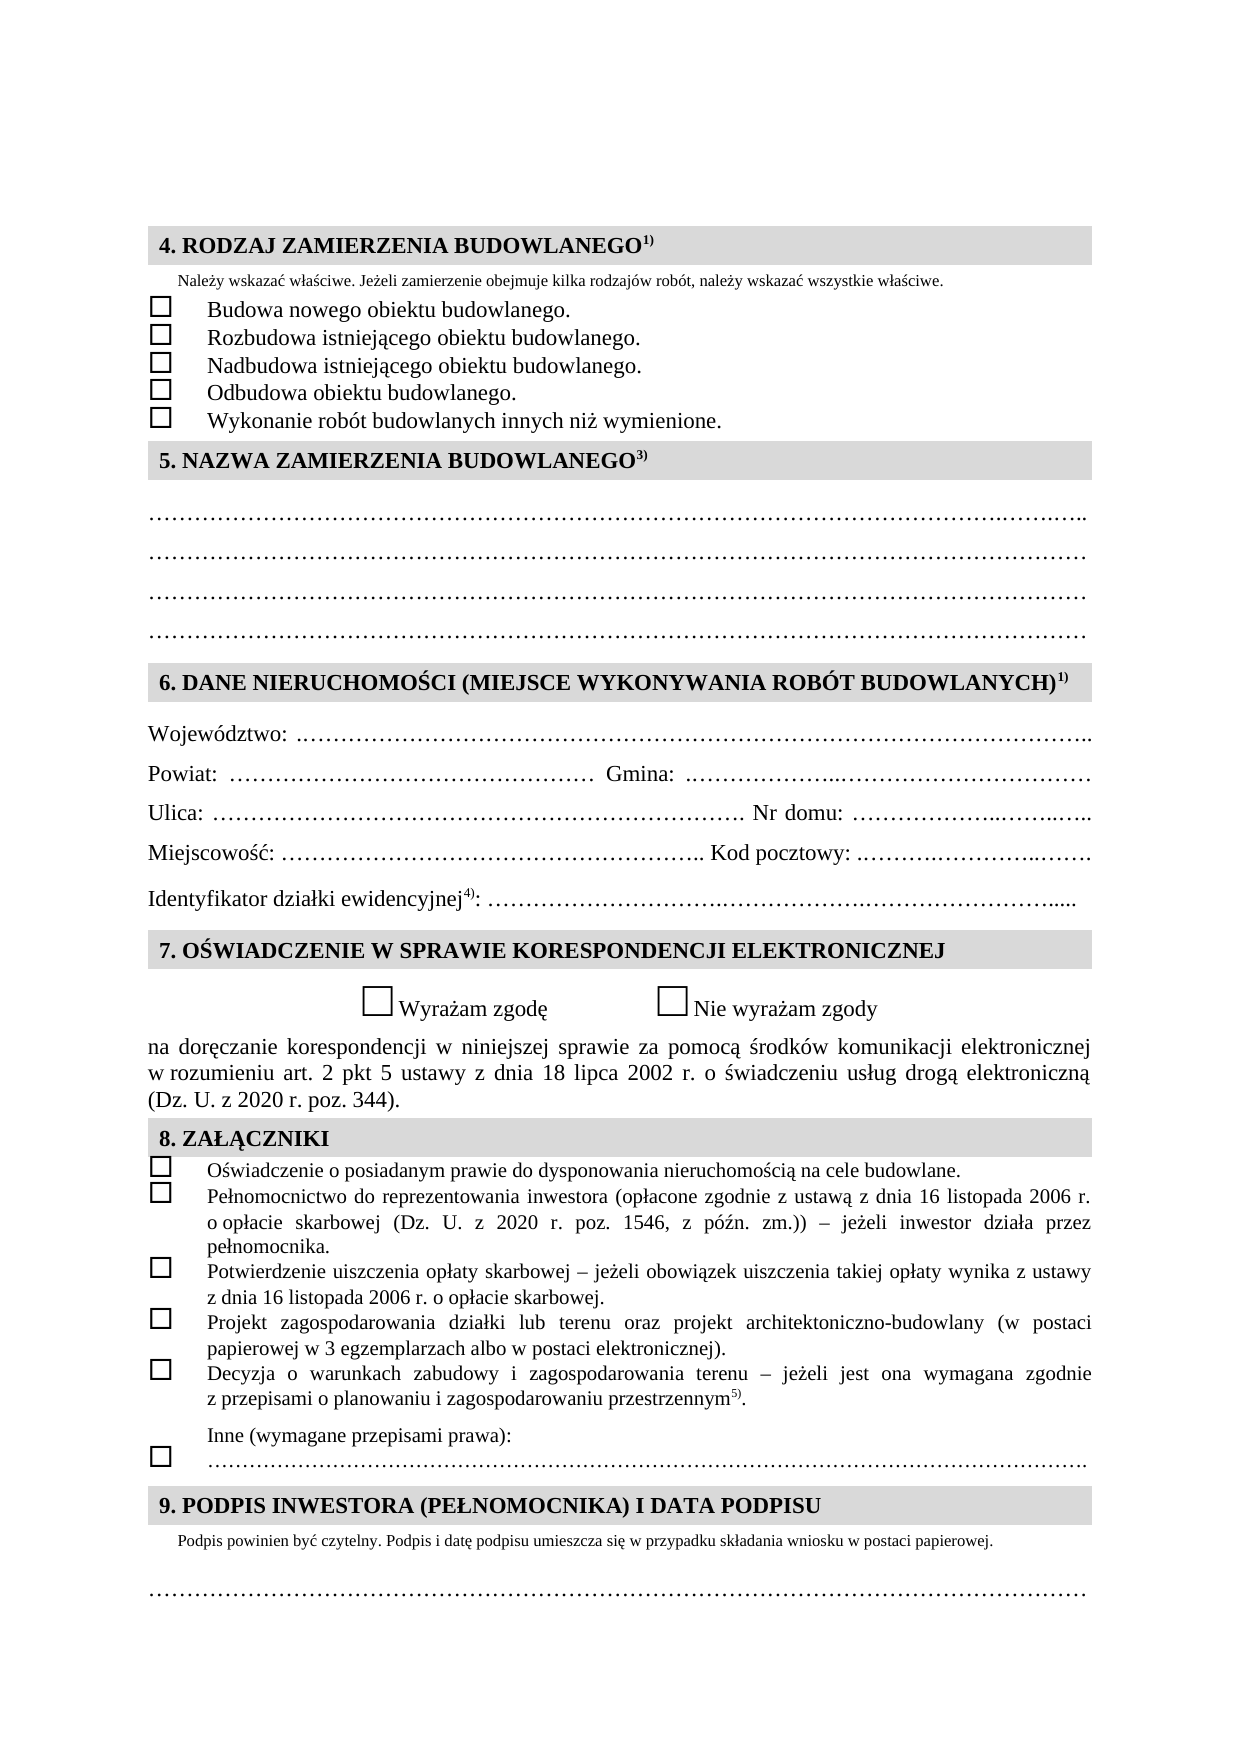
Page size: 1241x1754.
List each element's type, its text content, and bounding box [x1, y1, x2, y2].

text □ Wyrażam zgodę □ Nie wyrażam zgody [148, 969, 1092, 1027]
text Województwo: .………………………………………………………………………………………….. Powiat: ………………………………………… Gmina: .………………..…………………………… Ulica: ……………………………………………………………. Nr domu: ………………..……..….. Miejscowość: ……………………………………………….. Kod pocztowy: .……….…………..……. [148, 721, 1092, 865]
list Nadbudowa istniejącego obiektu budowlanego. [148, 352, 1092, 379]
list Projekt zagospodarowania działki lub terenu oraz projekt architektoniczno-budowlany (w postaci papierowej w 3 egzemplarzach albo w postaci elektronicznej). [148, 1309, 1092, 1360]
list Oświadczenie o posiadanym prawie do dysponowania nieruchomością na cele budowlane. [148, 1157, 1092, 1184]
table_header 4. RODZAJ ZAMIERZENIA BUDOWLANEGO1) [148, 226, 1092, 265]
table_header 8. ZAŁĄCZNIKI [148, 1118, 1092, 1157]
text Podpis powinien być czytelny. Podpis i datę podpisu umieszcza się w przypadku składania wniosku w postaci papierowej. [177, 1531, 1092, 1550]
list ………………………………………………………………………………………………………………. [148, 1447, 1092, 1473]
text Należy wskazać właściwe. Jeżeli zamierzenie obejmuje kilka rodzajów robót, należy wskazać wszystkie właściwe. [177, 271, 1092, 290]
text ………………………………………………………………………………………………….…….…..……………………………………………………………………………………………………………………………………………………………………………………………………………………………………………………………………………………………………………………………………… [148, 499, 1092, 643]
list Rozbudowa istniejącego obiektu budowlanego. [148, 324, 1092, 352]
table_header 5. NAZWA ZAMIERZENIA BUDOWLANEGO) [148, 441, 1092, 480]
text …………………………………………………………………………………………………………… [148, 1575, 1092, 1602]
list Odbudowa obiektu budowlanego. [148, 379, 1092, 407]
text Inne (wymagane przepisami prawa): [207, 1423, 1092, 1447]
list Wykonanie robót budowlanych innych niż wymienione. [148, 407, 1092, 435]
table_header 6. DANE NIERUCHOMOŚCI (MIEJSCE WYKONYWANIA ROBÓT BUDOWLANYCH)1) [148, 663, 1092, 702]
list Decyzja o warunkach zabudowy i zagospodarowania terenu – jeżeli jest ona wymagana zgodnie z przepisami o planowaniu i zagospodarowaniu przestrzennym). [148, 1360, 1092, 1410]
list Budowa nowego obiektu budowlanego. [148, 296, 1092, 324]
text na doręczanie korespondencji w niniejszej sprawie za pomocą środków komunikacji elektronicznej w rozumieniu art. 2 pkt 5 ustawy z dnia 18 lipca 2002 r. o świadczeniu usług drogą elektroniczną (Dz. U. z 2020 r. poz. 344). [148, 1033, 1092, 1112]
table_header 7. OŚWIADCZENIE W SPRAWIE KORESPONDENCJI ELEKTRONICZNEJ [148, 930, 1092, 969]
table_header 9. PODPIS INWESTORA (PEŁNOMOCNIKA) I DATA PODPISU [148, 1486, 1092, 1525]
list Pełnomocnictwo do reprezentowania inwestora (opłacone zgodnie z ustawą z dnia 16 listopada 2006 r. o opłacie skarbowej (Dz. U. z 2020 r. poz. 1546, z późn. zm.)) – jeżeli inwestor działa przez pełnomocnika. [148, 1184, 1092, 1258]
text Identyfikator działki ewidencyjnej): ………………………….……………….……………………..... [148, 885, 1092, 911]
list Potwierdzenie uiszczenia opłaty skarbowej – jeżeli obowiązek uiszczenia takiej opłaty wynika z ustawy z dnia 16 listopada 2006 r. o opłacie skarbowej. [148, 1258, 1092, 1309]
